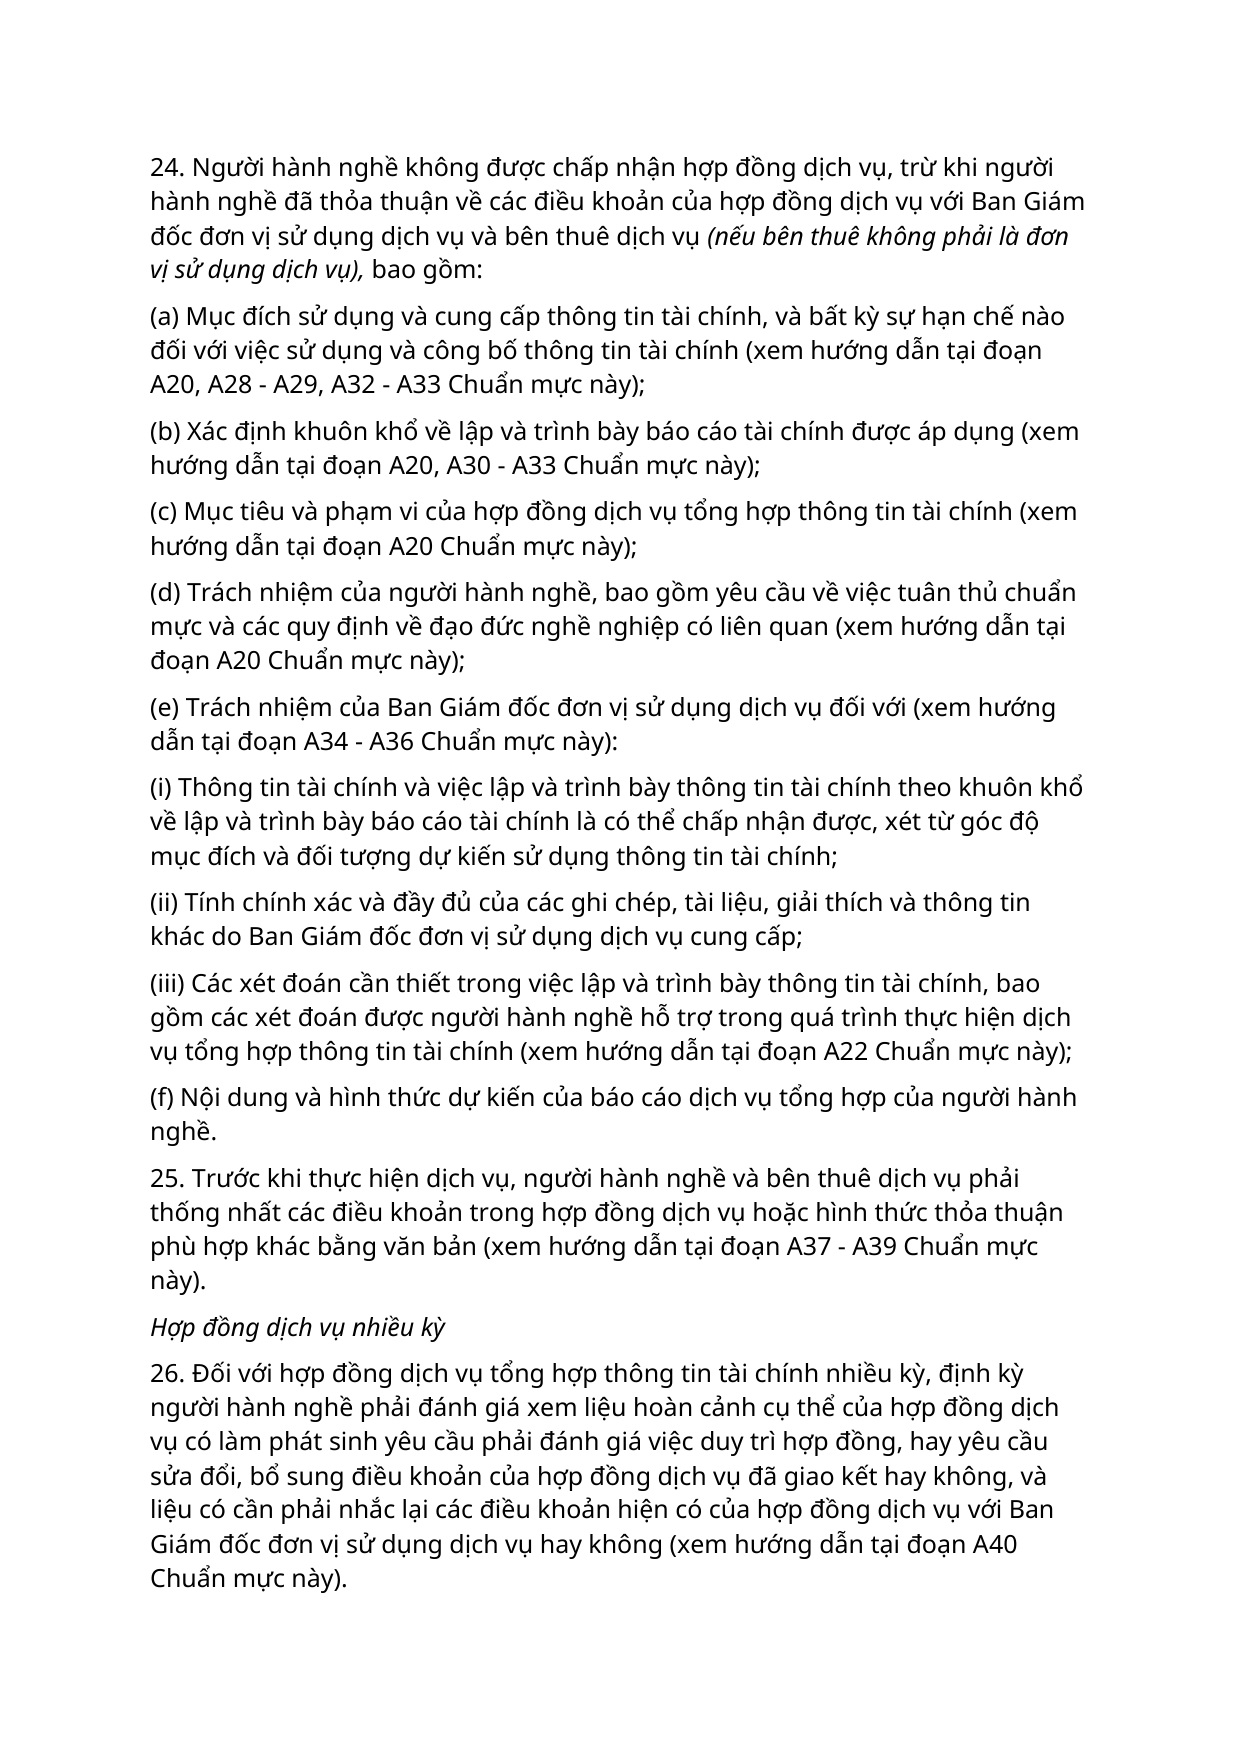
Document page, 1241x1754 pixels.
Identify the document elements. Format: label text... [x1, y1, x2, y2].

text 26. Đối với hợp đồng dịch vụ tổng hợp thông tin tài chính nhiều kỳ, định kỳ người hành nghề phải đánh giá xem liệu hoàn cảnh cụ thể của hợp đồng dịch vụ có làm phát sinh yêu cầu phải đánh giá việc duy trì hợp đồng, hay yêu cầu sửa đổi, bổ sung điều khoản của hợp đồng dịch vụ đã giao kết hay không, và liệu có cần phải nhắc lại các điều khoản hiện có của hợp đồng dịch vụ với Ban Giám đốc đơn vị sử dụng dịch vụ hay không (xem hướng dẫn tại đoạn A40 Chuẩn mực này). [150, 1356, 1090, 1594]
text (ii) Tính chính xác và đầy đủ của các ghi chép, tài liệu, giải thích và thông tin khác do Ban Giám đốc đơn vị sử dụng dịch vụ cung cấp; [150, 885, 1090, 953]
text (d) Trách nhiệm của người hành nghề, bao gồm yêu cầu về việc tuân thủ chuẩn mực và các quy định về đạo đức nghề nghiệp có liên quan (xem hướng dẫn tại đoạn A20 Chuẩn mực này); [150, 575, 1090, 677]
text (a) Mục đích sử dụng và cung cấp thông tin tài chính, và bất kỳ sự hạn chế nào đối với việc sử dụng và công bố thông tin tài chính (xem hướng dẫn tại đoạn A20, A28 - A29, A32 - A33 Chuẩn mực này); [150, 299, 1090, 401]
text (iii) Các xét đoán cần thiết trong việc lập và trình bày thông tin tài chính, bao gồm các xét đoán được người hành nghề hỗ trợ trong quá trình thực hiện dịch vụ tổng hợp thông tin tài chính (xem hướng dẫn tại đoạn A22 Chuẩn mực này); [150, 965, 1090, 1067]
text (b) Xác định khuôn khổ về lập và trình bày báo cáo tài chính được áp dụng (xem hướng dẫn tại đoạn A20, A30 - A33 Chuẩn mực này); [150, 413, 1090, 482]
text Hợp đồng dịch vụ nhiều kỳ [150, 1309, 1090, 1343]
text (i) Thông tin tài chính và việc lập và trình bày thông tin tài chính theo khuôn khổ về lập và trình bày báo cáo tài chính là có thể chấp nhận được, xét từ góc độ mục đích và đối tượng dự kiến sử dụng thông tin tài chính; [150, 770, 1090, 872]
text (e) Trách nhiệm của Ban Giám đốc đơn vị sử dụng dịch vụ đối với (xem hướng dẫn tại đoạn A34 - A36 Chuẩn mực này): [150, 689, 1090, 757]
text (f) Nội dung và hình thức dự kiến của báo cáo dịch vụ tổng hợp của người hành nghề. [150, 1080, 1090, 1148]
text 24. Người hành nghề không được chấp nhận hợp đồng dịch vụ, trừ khi người hành nghề đã thỏa thuận về các điều khoản của hợp đồng dịch vụ với Ban Giám đốc đơn vị sử dụng dịch vụ và bên thuê dịch vụ (nếu bên thuê không phải là đơn vị sử dụng dịch vụ), bao gồm: [150, 150, 1090, 286]
text 25. Trước khi thực hiện dịch vụ, người hành nghề và bên thuê dịch vụ phải thống nhất các điều khoản trong hợp đồng dịch vụ hoặc hình thức thỏa thuận phù hợp khác bằng văn bản (xem hướng dẫn tại đoạn A37 - A39 Chuẩn mực này). [150, 1161, 1090, 1297]
text (c) Mục tiêu và phạm vi của hợp đồng dịch vụ tổng hợp thông tin tài chính (xem hướng dẫn tại đoạn A20 Chuẩn mực này); [150, 494, 1090, 562]
